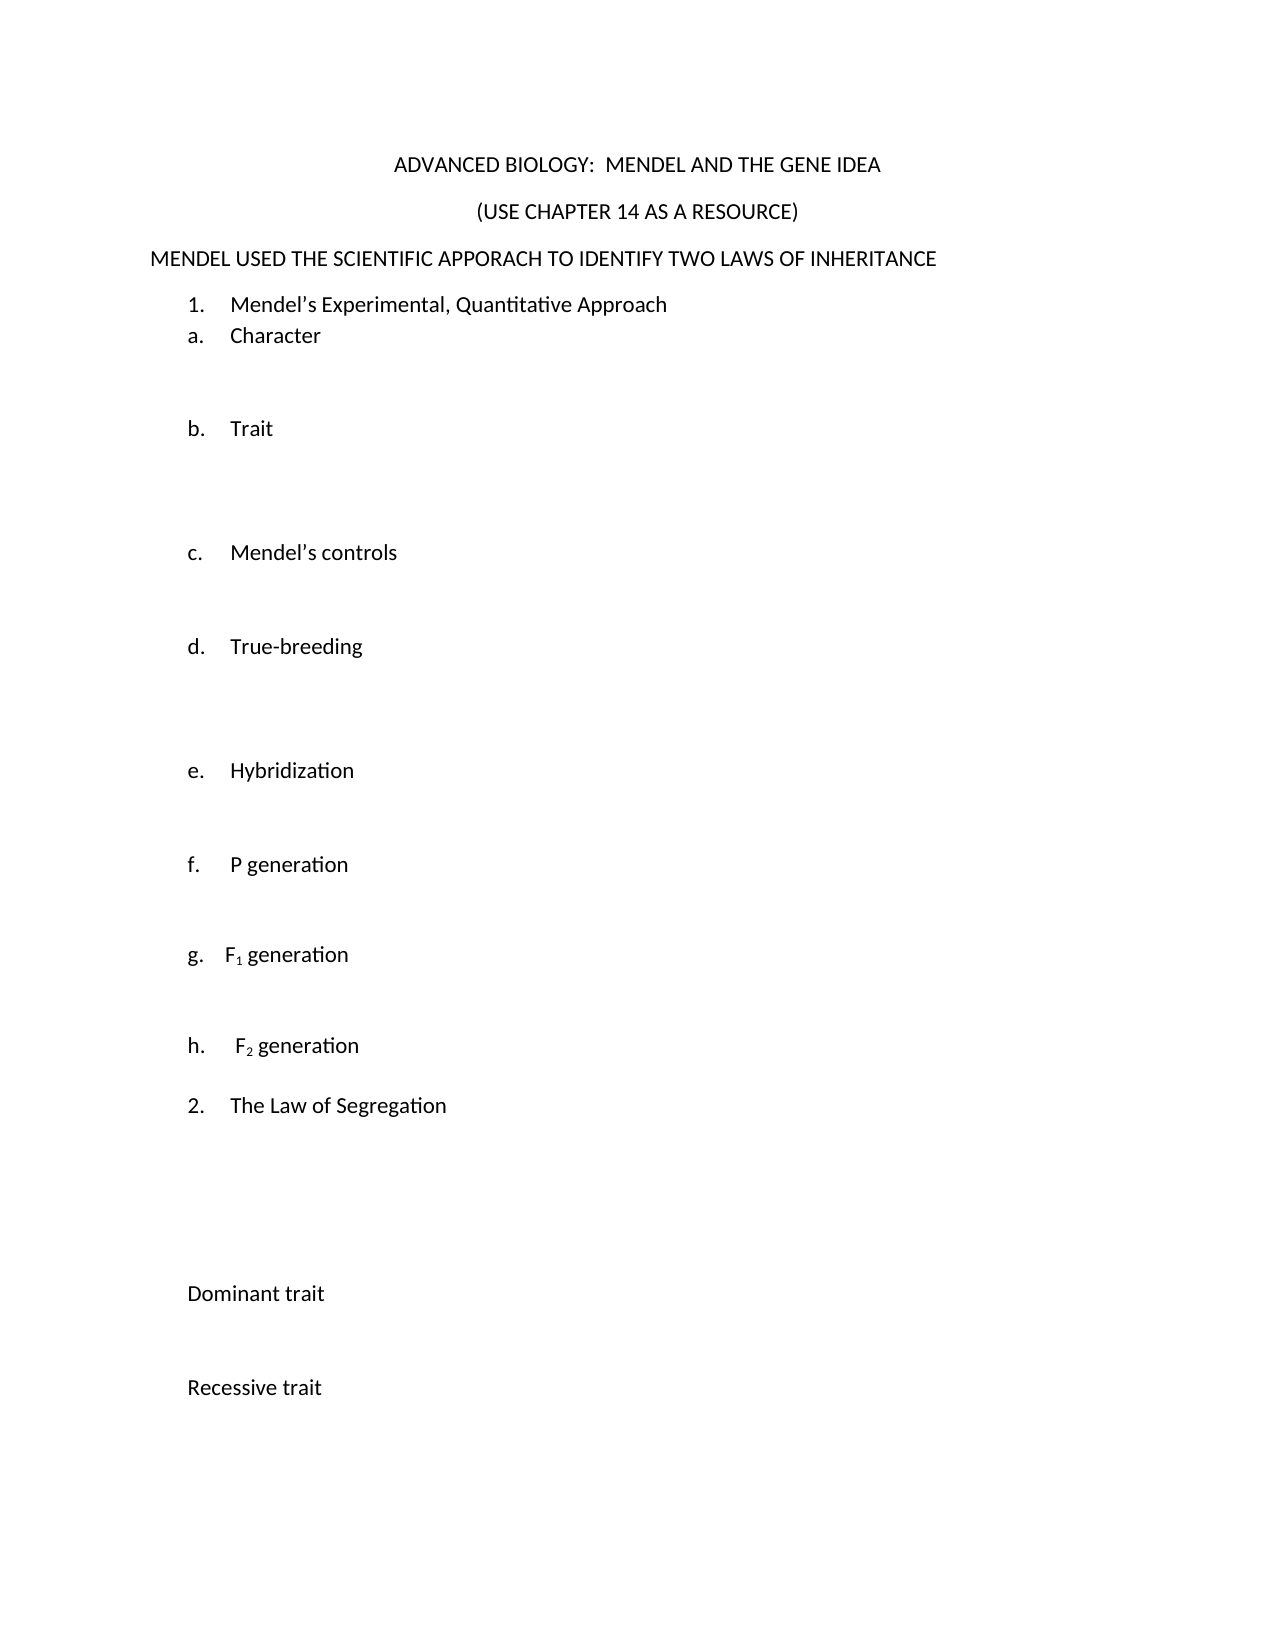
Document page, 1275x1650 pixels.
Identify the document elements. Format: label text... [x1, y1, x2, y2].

list Mendel’s Experimental, Quantitative Approach [187, 291, 1125, 319]
list F1 generation [187, 941, 1125, 969]
list Hybridization [187, 756, 1125, 784]
list Character [187, 321, 1125, 349]
list True-breeding [187, 632, 1125, 660]
list Mendel’s controls [187, 538, 1125, 567]
text Dominant trait [187, 1279, 1125, 1307]
list The Law of Segregation [187, 1092, 1125, 1120]
list Trait [187, 414, 1125, 443]
text ADVANCED BIOLOGY: MENDEL AND THE GENE IDEA [150, 150, 1125, 178]
text (USE CHAPTER 14 AS A RESOURCE) [150, 197, 1125, 225]
list F2 generation [187, 1031, 1125, 1059]
text MENDEL USED THE SCIENTIFIC APPORACH TO IDENTIFY TWO LAWS OF INHERITANCE [150, 244, 1125, 272]
list P generation [187, 850, 1125, 878]
text Recessive trait [187, 1373, 1125, 1401]
